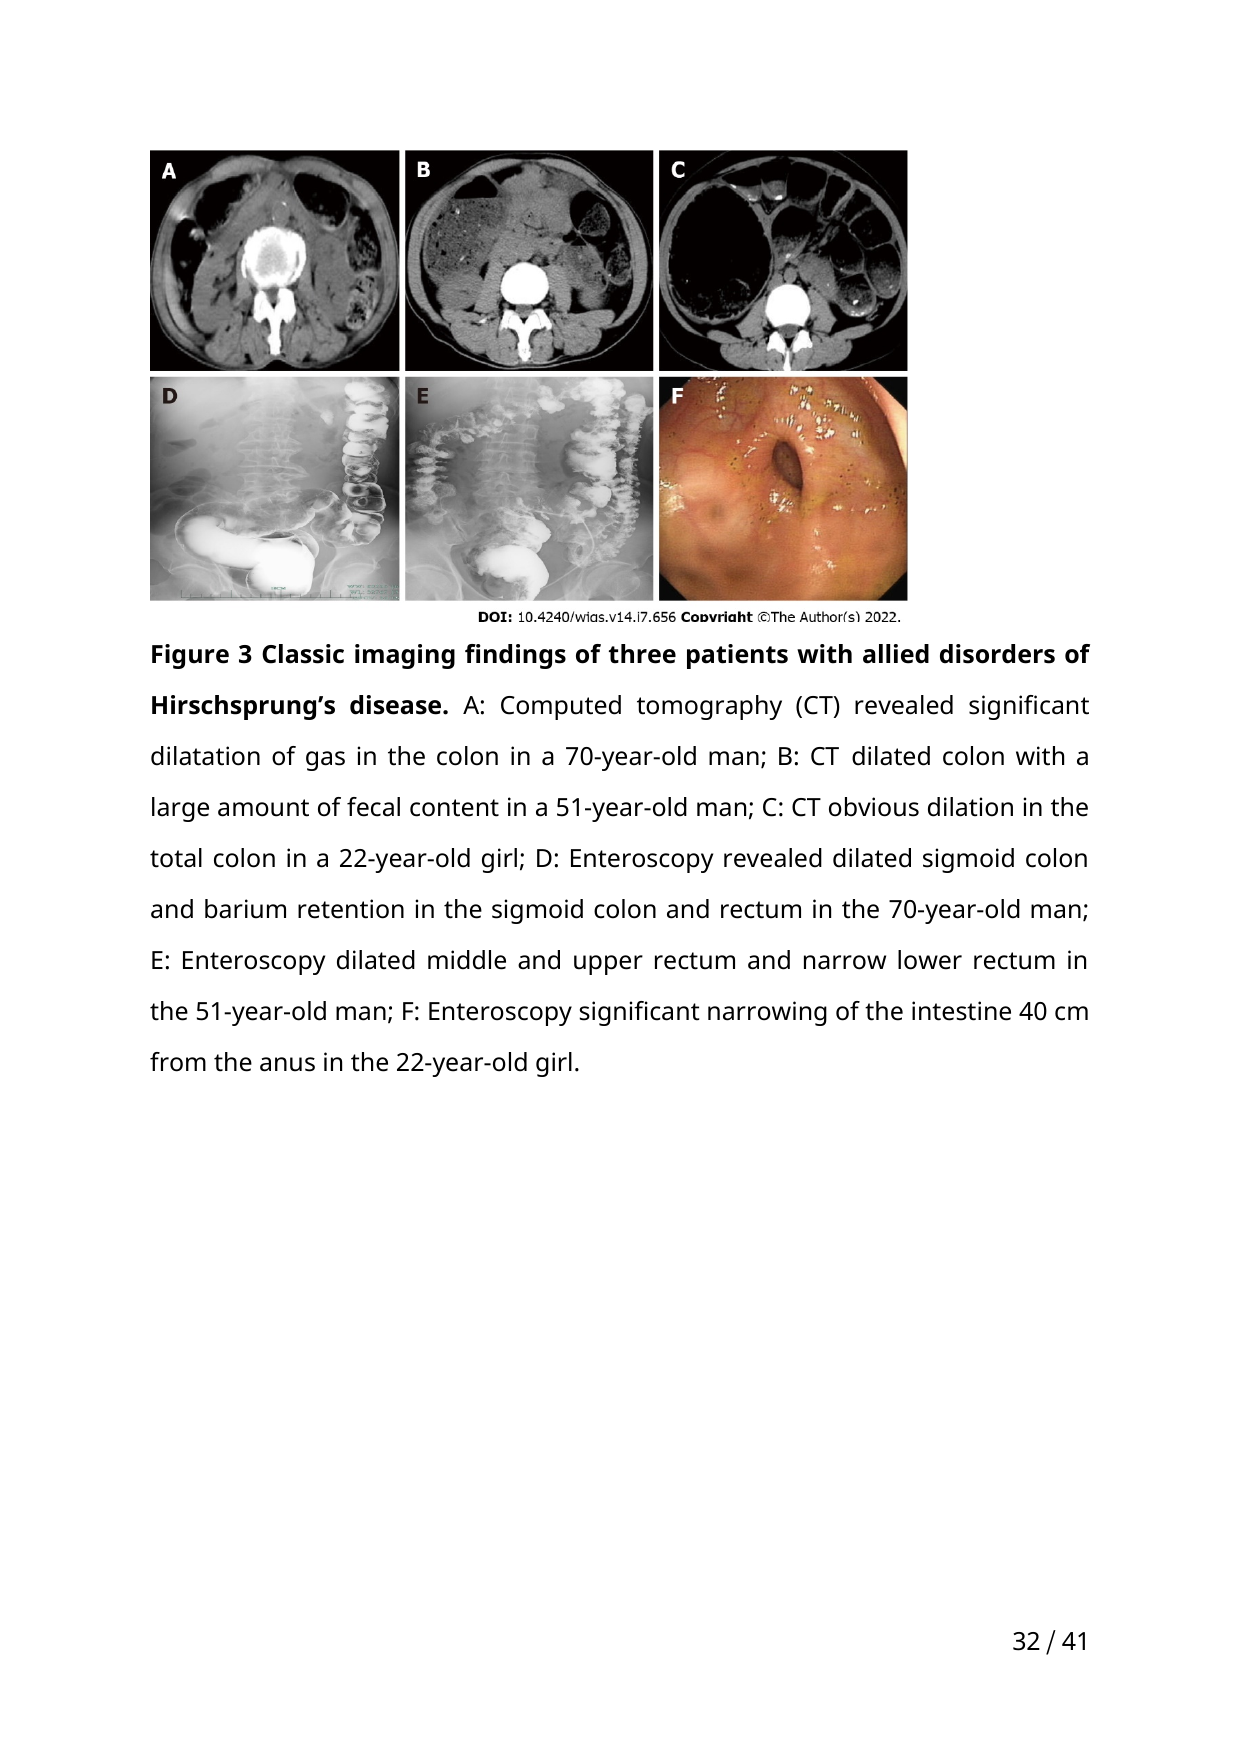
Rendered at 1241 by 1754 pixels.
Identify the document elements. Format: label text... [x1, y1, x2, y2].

text Figure 3 Classic imaging findings of three patients with allied disorders of Hirschsprung’s disease. A: Computed tomography (CT) revealed significant dilatation of gas in the colon in a 70-year-old man; B: CT dilated colon with a large amount of fecal content in a 51-year-old man; C: CT obvious dilation in the total colon in a 22-year-old girl; D: Enteroscopy revealed dilated sigmoid colon and barium retention in the sigmoid colon and rectum in the 70-year-old man; E: Enteroscopy dilated middle and upper rectum and narrow lower rectum in the 51-year-old man; F: Enteroscopy significant narrowing of the intestine 40 cm from the anus in the 22-year-old girl. [150, 636, 1090, 1079]
picture [150, 150, 909, 622]
